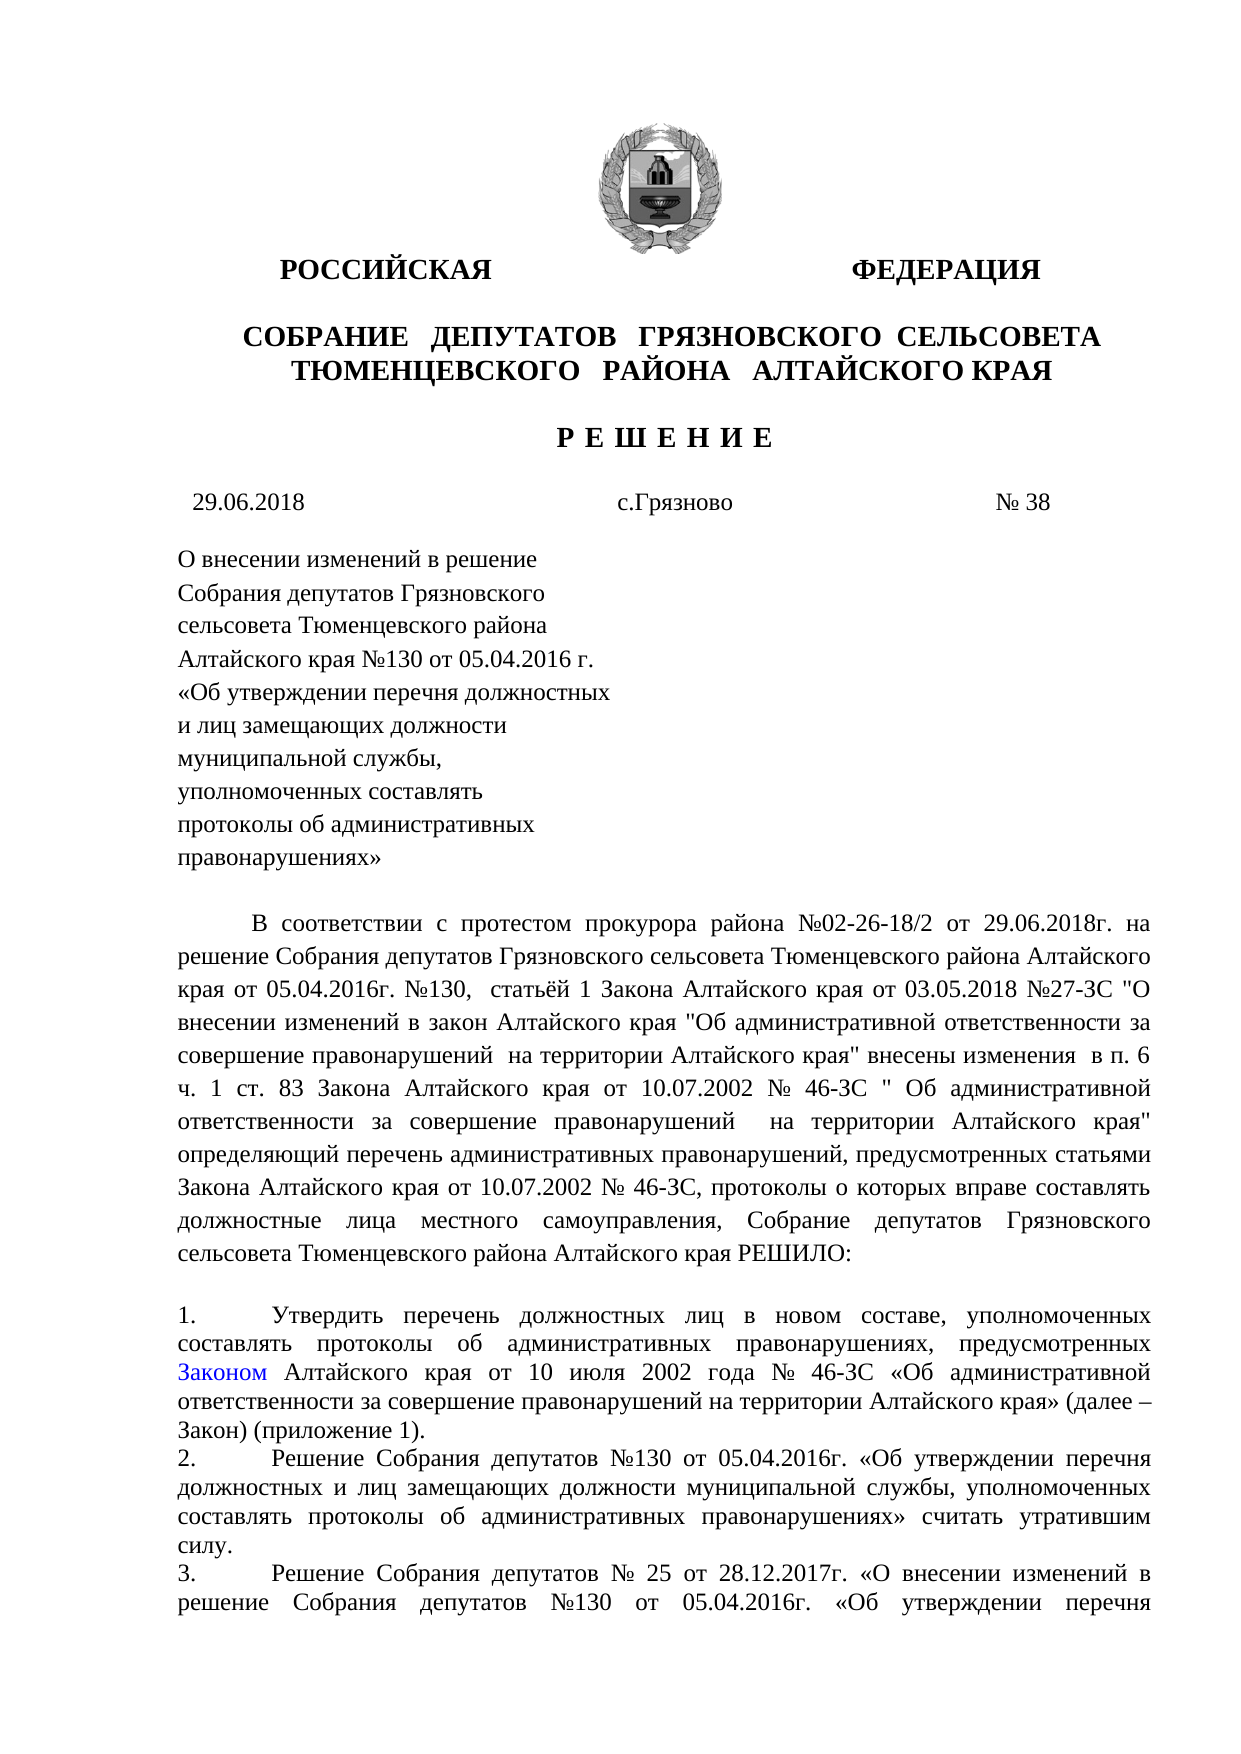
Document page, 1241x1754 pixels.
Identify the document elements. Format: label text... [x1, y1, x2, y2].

list Решение Собрания депутатов №130 от 05.04.2016г. «Об утверждении перечня должностных и лиц замещающих должности муниципальной службы, уполномоченных составлять протоколы об административных правонарушениях» считать утратившим силу. [177, 1443, 1152, 1558]
text Алтайского края №130 от 05.04.2016 г. [177, 644, 738, 672]
text 29.06.2018 с.Грязново № 38 [192, 487, 1152, 516]
text ТЮМЕНЦЕВСКОГО РАЙОНА АЛТАЙСКОГО КРАЯ [192, 353, 1152, 386]
text РОССИЙСКАЯ ФЕДЕРАЦИЯ [192, 252, 1152, 286]
text уполномоченных составлять [177, 776, 738, 804]
text СОБРАНИЕ ДЕПУТАТОВ ГРЯЗНОВСКОГО СЕЛЬСОВЕТА [192, 319, 1152, 353]
text РЕШЕНИЕ [177, 420, 1152, 453]
text муниципальной службы, [177, 743, 738, 771]
text «Об утверждении перечня должностных [177, 677, 738, 705]
text сельсовета Тюменцевского района [177, 611, 738, 639]
text протоколы об административных правонарушениях» [177, 809, 738, 871]
text В соответствии с протестом прокурора района №02-26-18/2 от 29.06.2018г. на решение Собрания депутатов Грязновского сельсовета Тюменцевского района Алтайского края от 05.04.2016г. №130, статьёй 1 Закона Алтайского края от 03.05.2018 №27-ЗС "О внесении изменений в закон Алтайского края "Об административной ответственности за совершение правонарушений на территории Алтайского края" внесены изменения в п. 6 ч. 1 ст. 83 Закона Алтайского края от 10.07.2002 № 46-ЗС " Об административной ответственности за совершение правонарушений на территории Алтайского края" определяющий перечень административных правонарушений, предусмотренных статьями Закона Алтайского края от 10.07.2002 № 46-ЗС, протоколы о которых вправе составлять должностные лица местного самоуправления, Собрание депутатов Грязновского сельсовета Тюменцевского района Алтайского края РЕШИЛО: [177, 908, 1152, 1267]
text и лиц замещающих должности [177, 710, 738, 738]
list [177, 1558, 1152, 1616]
list Утвердить перечень должностных лиц в новом составе, уполномоченных составлять протоколы об административных правонарушениях, предусмотренных Законом Алтайского края от 10 июля 2002 года № 46-ЗС «Об административной ответственности за совершение правонарушений на территории Алтайского края» (далее – Закон) (приложение 1). [177, 1300, 1152, 1443]
text Собрания депутатов Грязновского [177, 578, 738, 606]
text О внесении изменений в решение [177, 544, 738, 573]
